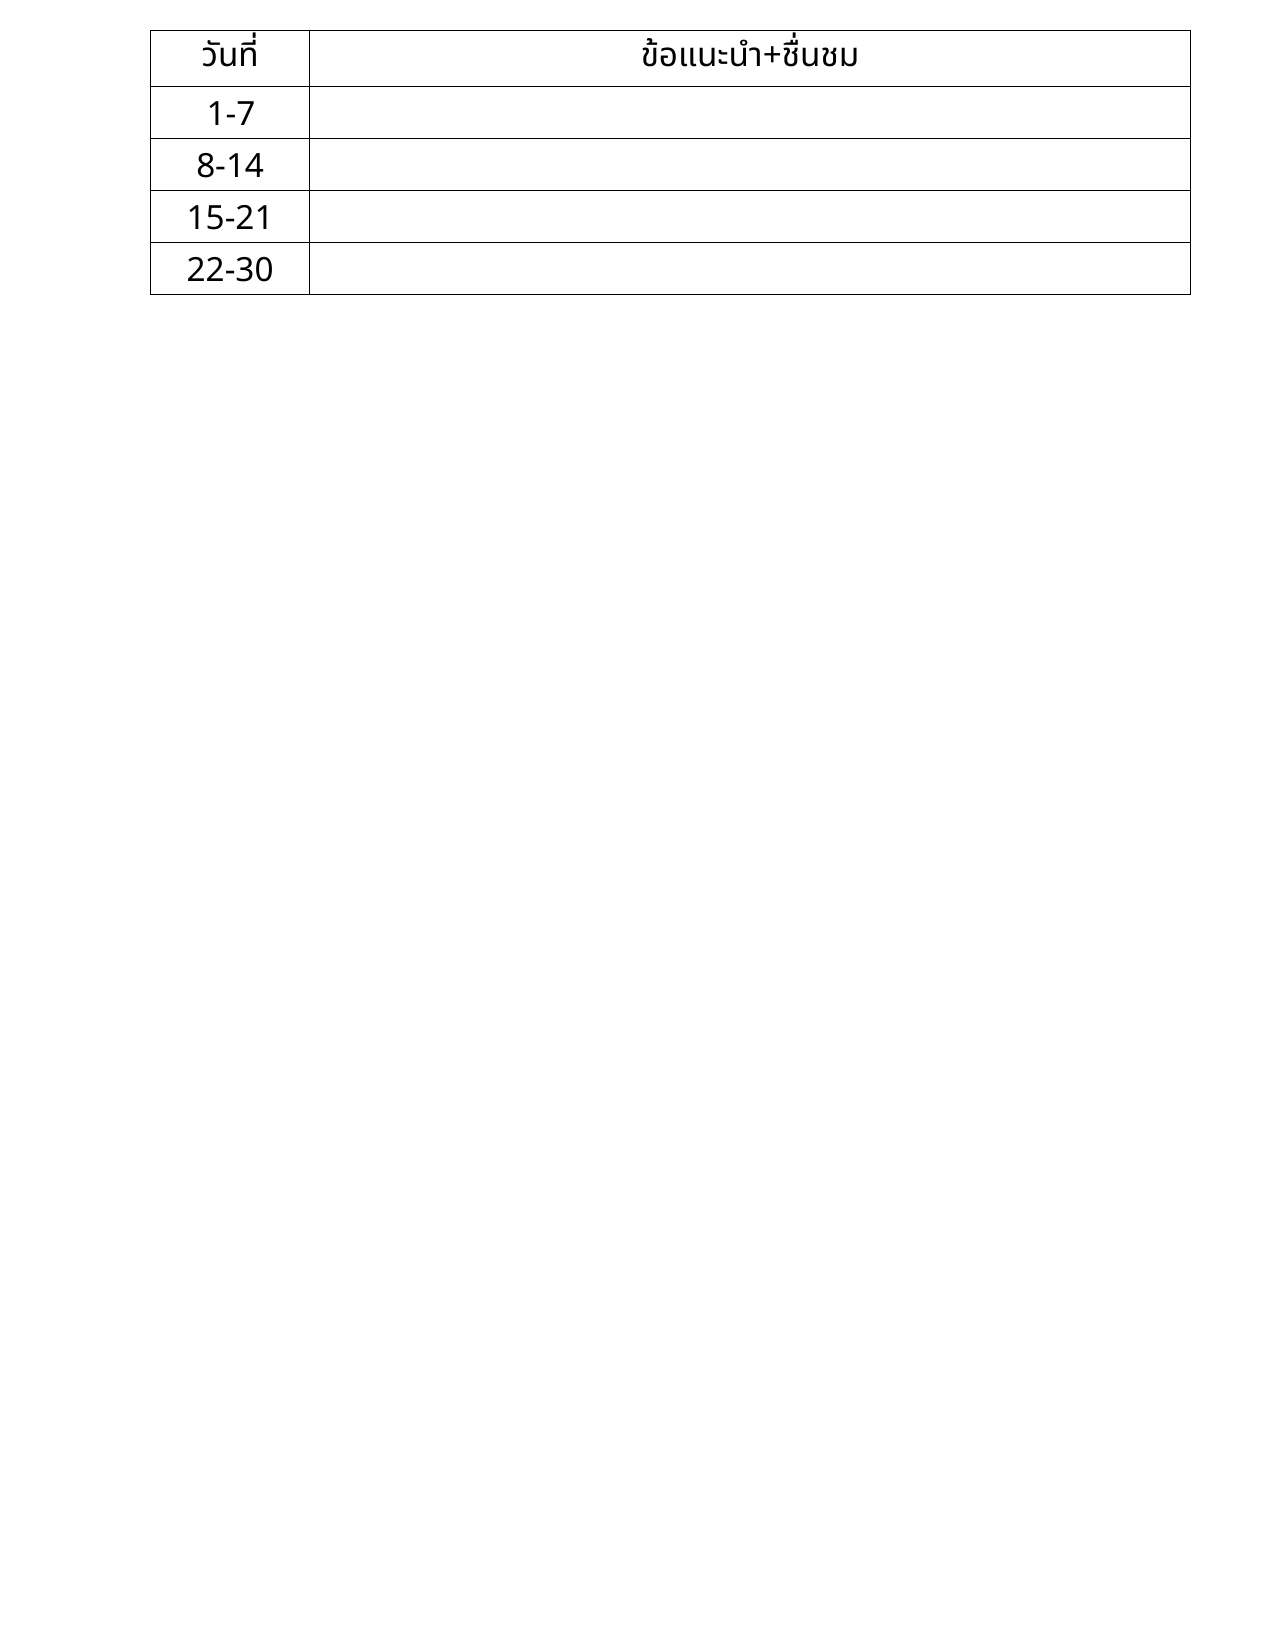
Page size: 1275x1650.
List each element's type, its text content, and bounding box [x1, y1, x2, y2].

table_cell [310, 191, 1190, 242]
table_header วันที่ [151, 31, 309, 86]
table_cell 22-30 [151, 243, 309, 294]
table_cell [310, 87, 1190, 138]
table_cell 15-21 [151, 191, 309, 242]
table_header ข้อแนะนำ+ชื่นชม [310, 31, 1190, 86]
table_cell 1-7 [151, 87, 309, 138]
table_cell 8-14 [151, 139, 309, 190]
table_cell [310, 243, 1190, 294]
table_cell [310, 139, 1190, 190]
